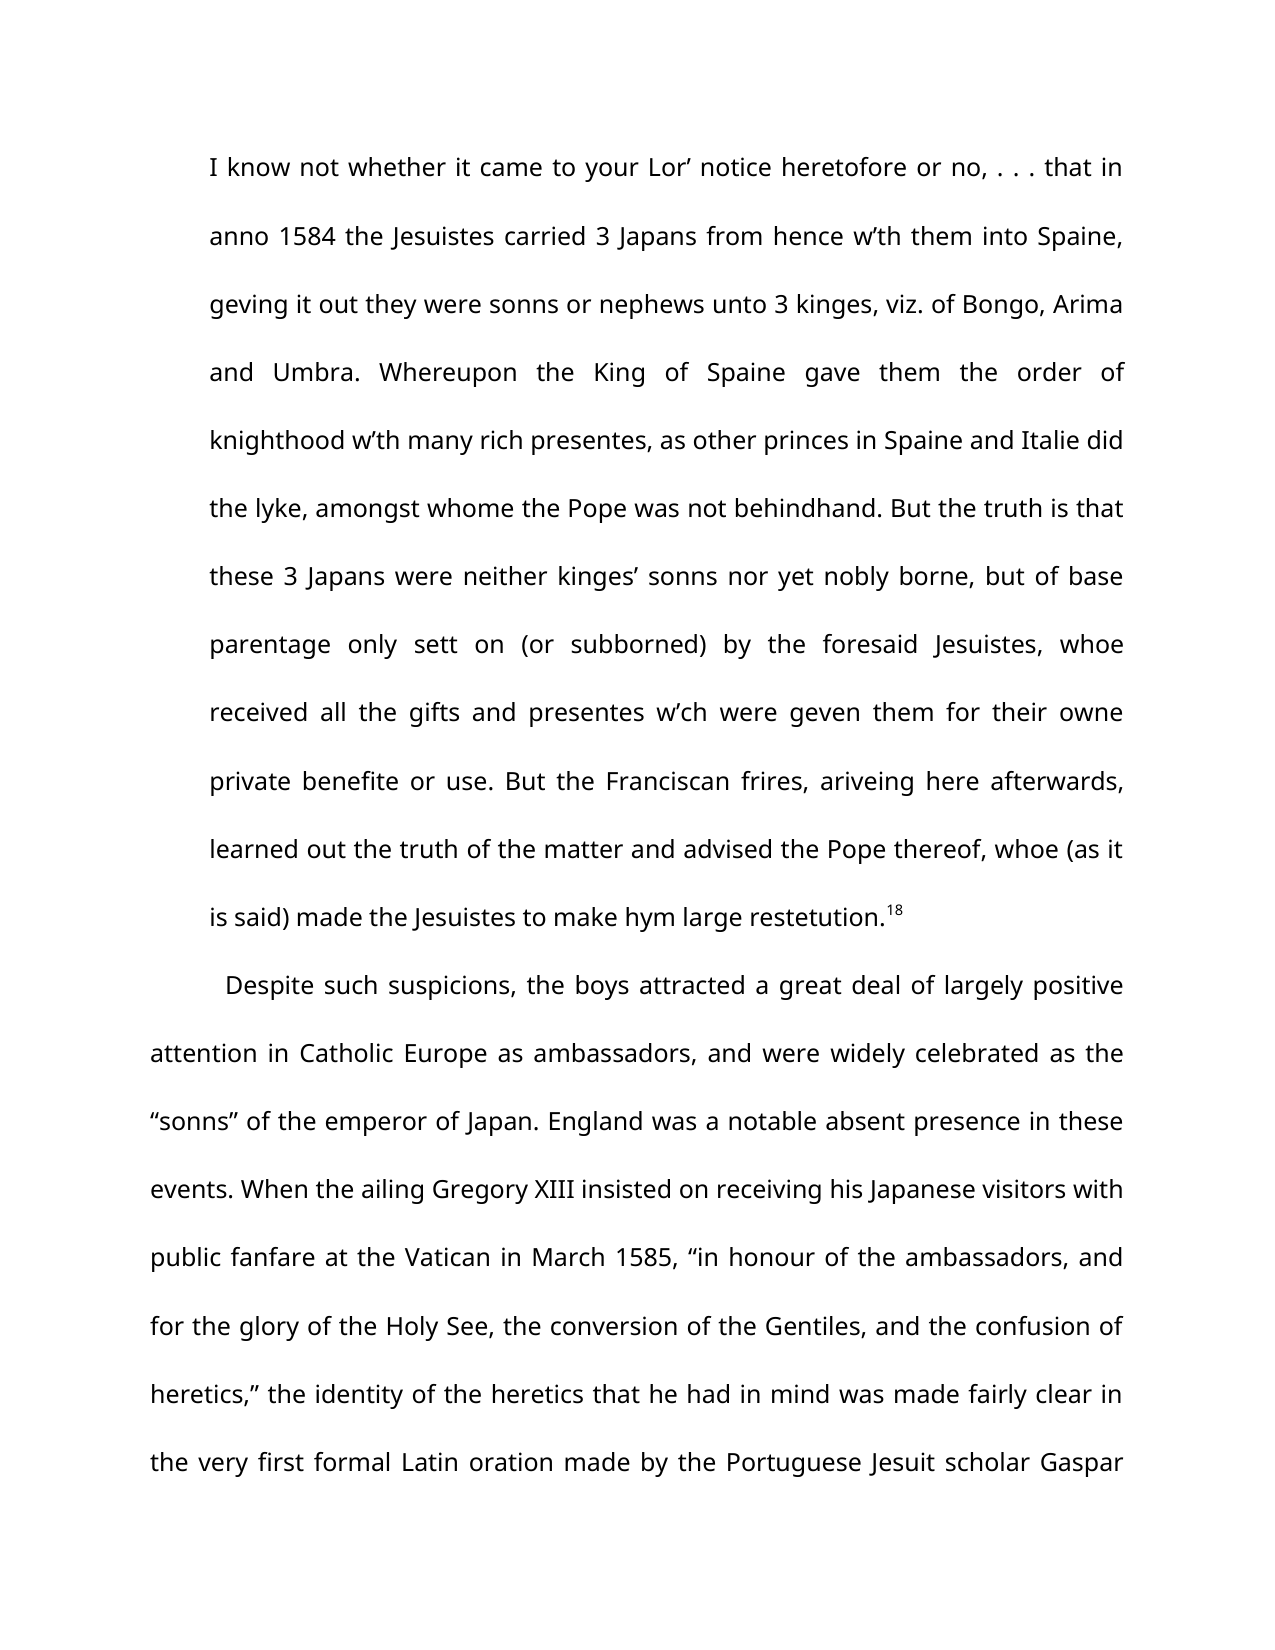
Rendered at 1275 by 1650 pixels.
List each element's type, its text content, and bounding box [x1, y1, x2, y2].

text I know not whether it came to your Lor’ notice heretofore or no, . . . that in anno 1584 the Jesuistes carried 3 Japans from hence w’th them into Spaine, geving it out they were sonns or nephews unto 3 kinges, viz. of Bongo, Arima and Umbra. Whereupon the King of Spaine gave them the order of knighthood w’th many rich presentes, as other princes in Spaine and Italie did the lyke, amongst whome the Pope was not behindhand. But the truth is that these 3 Japans were neither kinges’ sonns nor yet nobly borne, but of base parentage only sett on (or subborned) by the foresaid Jesuistes, whoe received all the gifts and presentes w’ch were geven them for their owne private benefite or use. But the Franciscan frires, ariveing here afterwards, learned out the truth of the matter and advised the Pope thereof, whoe (as it is said) made the Jesuistes to make hym large restetution. [209, 150, 1125, 933]
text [150, 967, 1125, 1478]
